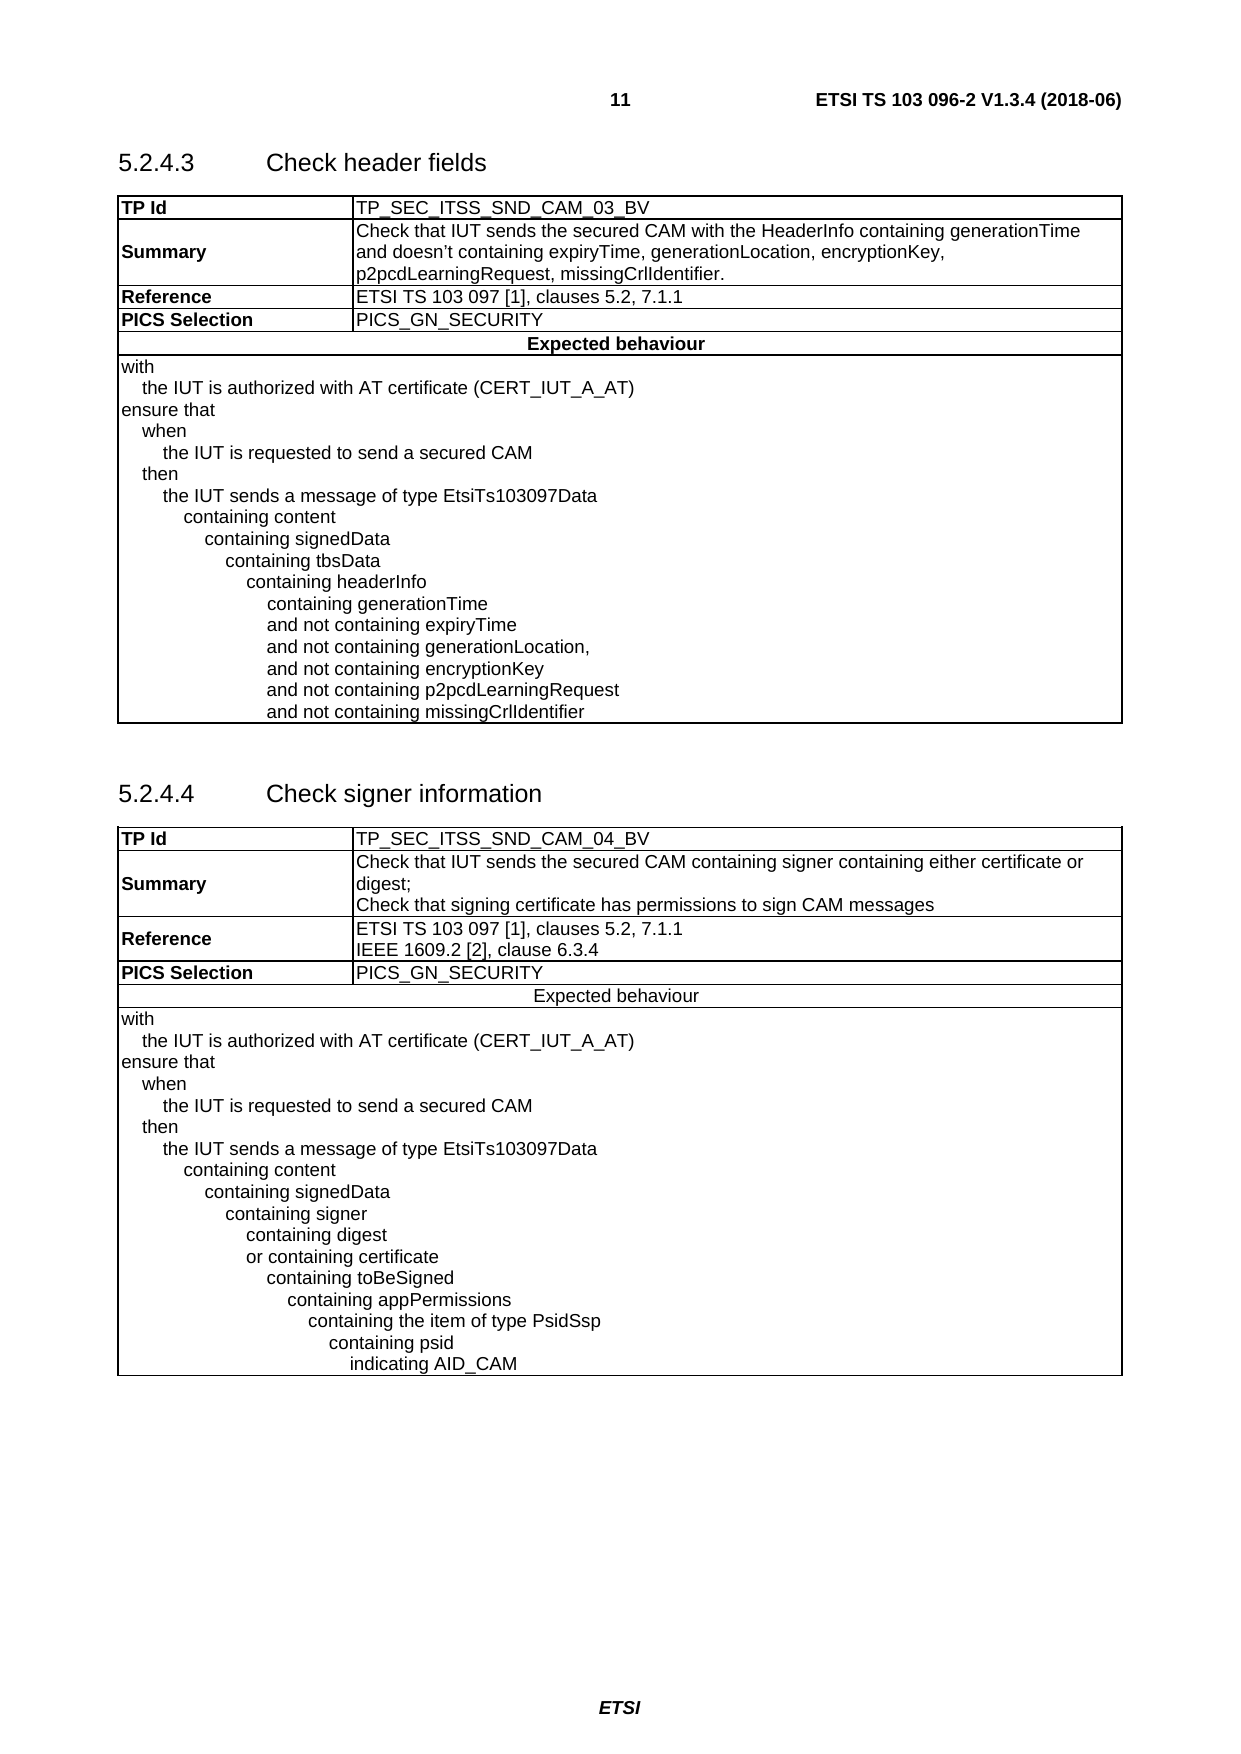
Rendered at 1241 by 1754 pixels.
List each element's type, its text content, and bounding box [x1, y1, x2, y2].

table_cell Expected behaviour [119, 985, 1121, 1007]
table_cell PICS_GN_SECURITY [354, 962, 1121, 983]
table_cell PICS Selection [119, 309, 352, 331]
table_cell PICS Selection [119, 962, 352, 983]
table_cell ETSI TS 103 097 [1], clauses 5.2, 7.1.1 [354, 286, 1121, 308]
table_cell Reference [119, 917, 352, 960]
table_header TP_SEC_ITSS_SND_CAM_04_BV [354, 828, 1121, 849]
table_cell Expected behaviour [119, 332, 1121, 354]
table_cell Check that IUT sends the secured CAM containing signer containing either certificate or digest; Check that signing certificate has permissions to sign CAM messages [354, 851, 1121, 916]
table_header TP_SEC_ITSS_SND_CAM_03_BV [354, 197, 1121, 218]
table_header TP Id [119, 828, 352, 849]
subtitle 5.2.4.4 Check signer information [118, 779, 1122, 808]
table_cell Summary [119, 851, 352, 916]
table_header TP Id [119, 197, 352, 218]
table_cell ETSI TS 103 097 [1], clauses 5.2, 7.1.1 IEEE 1609.2 [2], clause 6.3.4 [354, 917, 1121, 960]
table_cell PICS_GN_SECURITY [354, 309, 1121, 331]
table_cell with the IUT is authorized with AT certificate (CERT_IUT_A_AT) ensure that when the IUT is requested to send a secured CAM then the IUT sends a message of type EtsiTs103097Data containing content containing signedData containing tbsData containing headerInfo containing generationTime and not containing expiryTime and not containing generationLocation, and not containing encryptionKey and not containing p2pcdLearningRequest and not containing missingCrlIdentifier [119, 356, 1121, 722]
table_cell Summary [119, 220, 352, 284]
table_cell Check that IUT sends the secured CAM with the HeaderInfo containing generationTime and doesn’t containing expiryTime, generationLocation, encryptionKey, p2pcdLearningRequest, missingCrlIdentifier. [354, 220, 1121, 284]
subtitle 5.2.4.3 Check header fields [118, 148, 1122, 176]
table_cell Reference [119, 286, 352, 308]
table_cell with the IUT is authorized with AT certificate (CERT_IUT_A_AT) ensure that when the IUT is requested to send a secured CAM then the IUT sends a message of type EtsiTs103097Data containing content containing signedData containing signer containing digest or containing certificate containing toBeSigned containing appPermissions containing the item of type PsidSsp containing psid indicating AID_CAM [119, 1008, 1121, 1375]
